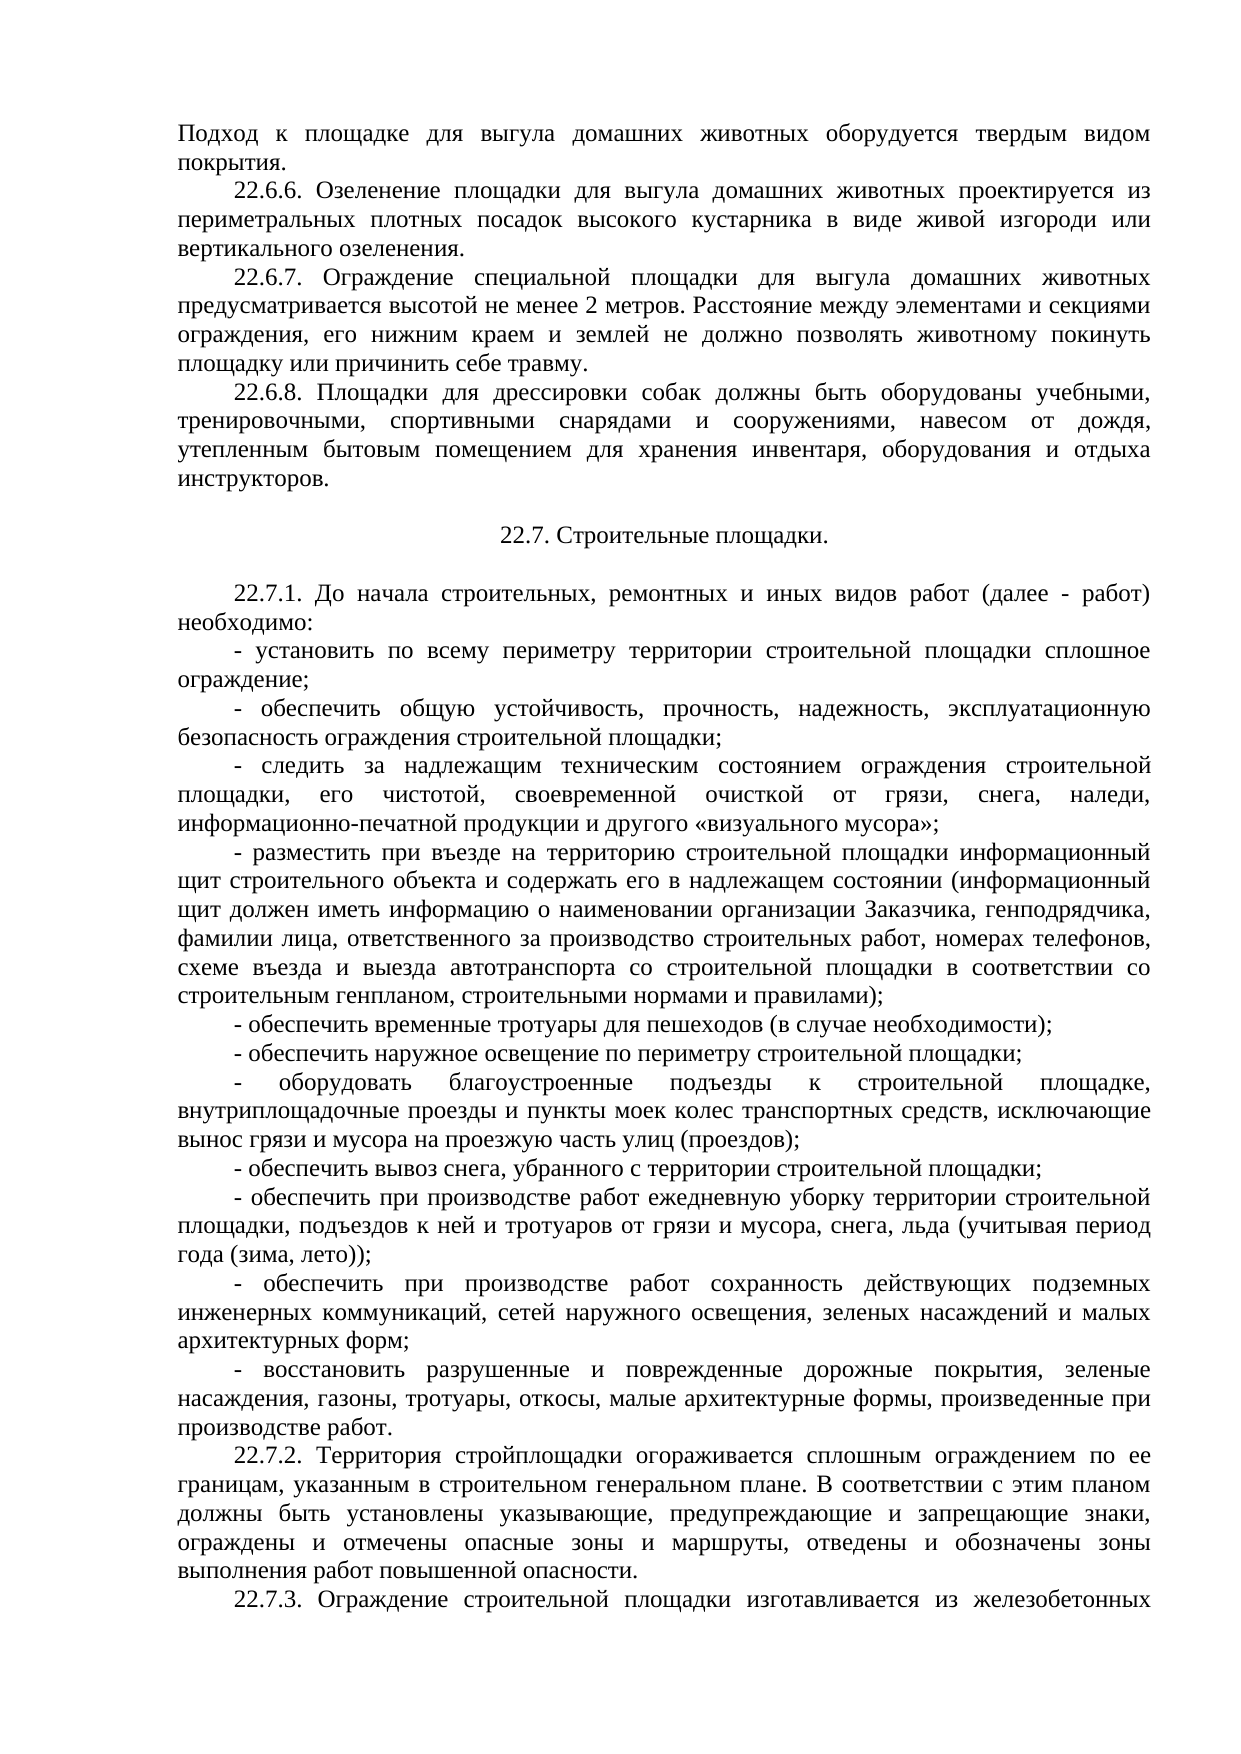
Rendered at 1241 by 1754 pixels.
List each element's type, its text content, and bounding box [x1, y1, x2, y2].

text 22.6.7. Ограждение специальной площадки для выгула домашних животных предусматривается высотой не менее 2 метров. Расстояние между элементами и секциями ограждения, его нижним краем и землей не должно позволять животному покинуть площадку или причинить себе травму. [177, 262, 1152, 377]
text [177, 1584, 1152, 1613]
text - восстановить разрушенные и поврежденные дорожные покрытия, зеленые насаждения, газоны, тротуары, откосы, малые архитектурные формы, произведенные при производстве работ. [177, 1354, 1152, 1441]
text - обеспечить вывоз снега, убранного с территории строительной площадки; [177, 1153, 1152, 1182]
text 22.6.8. Площадки для дрессировки собак должны быть оборудованы учебными, тренировочными, спортивными снарядами и сооружениями, навесом от дождя, утепленным бытовым помещением для хранения инвентаря, оборудования и отдыха инструкторов. [177, 377, 1152, 492]
text - обеспечить наружное освещение по периметру строительной площадки; [177, 1038, 1152, 1067]
text - обеспечить общую устойчивость, прочность, надежность, эксплуатационную безопасность ограждения строительной площадки; [177, 693, 1152, 751]
text - обеспечить временные тротуары для пешеходов (в случае необходимости); [177, 1009, 1152, 1038]
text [177, 118, 1152, 176]
text - следить за надлежащим техническим состоянием ограждения строительной площадки, его чистотой, своевременной очисткой от грязи, снега, наледи, информационно-печатной продукции и другого «визуального мусора»; [177, 751, 1152, 837]
text - оборудовать благоустроенные подъезды к строительной площадке, внутриплощадочные проезды и пункты моек колес транспортных средств, исключающие вынос грязи и мусора на проезжую часть улиц (проездов); [177, 1067, 1152, 1153]
text 22.7.1. До начала строительных, ремонтных и иных видов работ (далее - работ) необходимо: [177, 578, 1152, 636]
text - обеспечить при производстве работ сохранность действующих подземных инженерных коммуникаций, сетей наружного освещения, зеленых насаждений и малых архитектурных форм; [177, 1268, 1152, 1354]
text 22.7.2. Территория стройплощадки огораживается сплошным ограждением по ее границам, указанным в строительном генеральном плане. В соответствии с этим планом должны быть установлены указывающие, предупреждающие и запрещающие знаки, ограждены и отмечены опасные зоны и маршруты, отведены и обозначены зоны выполнения работ повышенной опасности. [177, 1441, 1152, 1584]
text 22.7. Строительные площадки. [177, 521, 1152, 549]
text - разместить при въезде на территорию строительной площадки информационный щит строительного объекта и содержать его в надлежащем состоянии (информационный щит должен иметь информацию о наименовании организации Заказчика, генподрядчика, фамилии лица, ответственного за производство строительных работ, номерах телефонов, схеме въезда и выезда автотранспорта со строительной площадки в соответствии со строительным генпланом, строительными нормами и правилами); [177, 837, 1152, 1009]
text 22.6.6. Озеленение площадки для выгула домашних животных проектируется из периметральных плотных посадок высокого кустарника в виде живой изгороди или вертикального озеленения. [177, 176, 1152, 262]
text - установить по всему периметру территории строительной площадки сплошное ограждение; [177, 636, 1152, 693]
text - обеспечить при производстве работ ежедневную уборку территории строительной площадки, подъездов к ней и тротуаров от грязи и мусора, снега, льда (учитывая период года (зима, лето)); [177, 1182, 1152, 1268]
